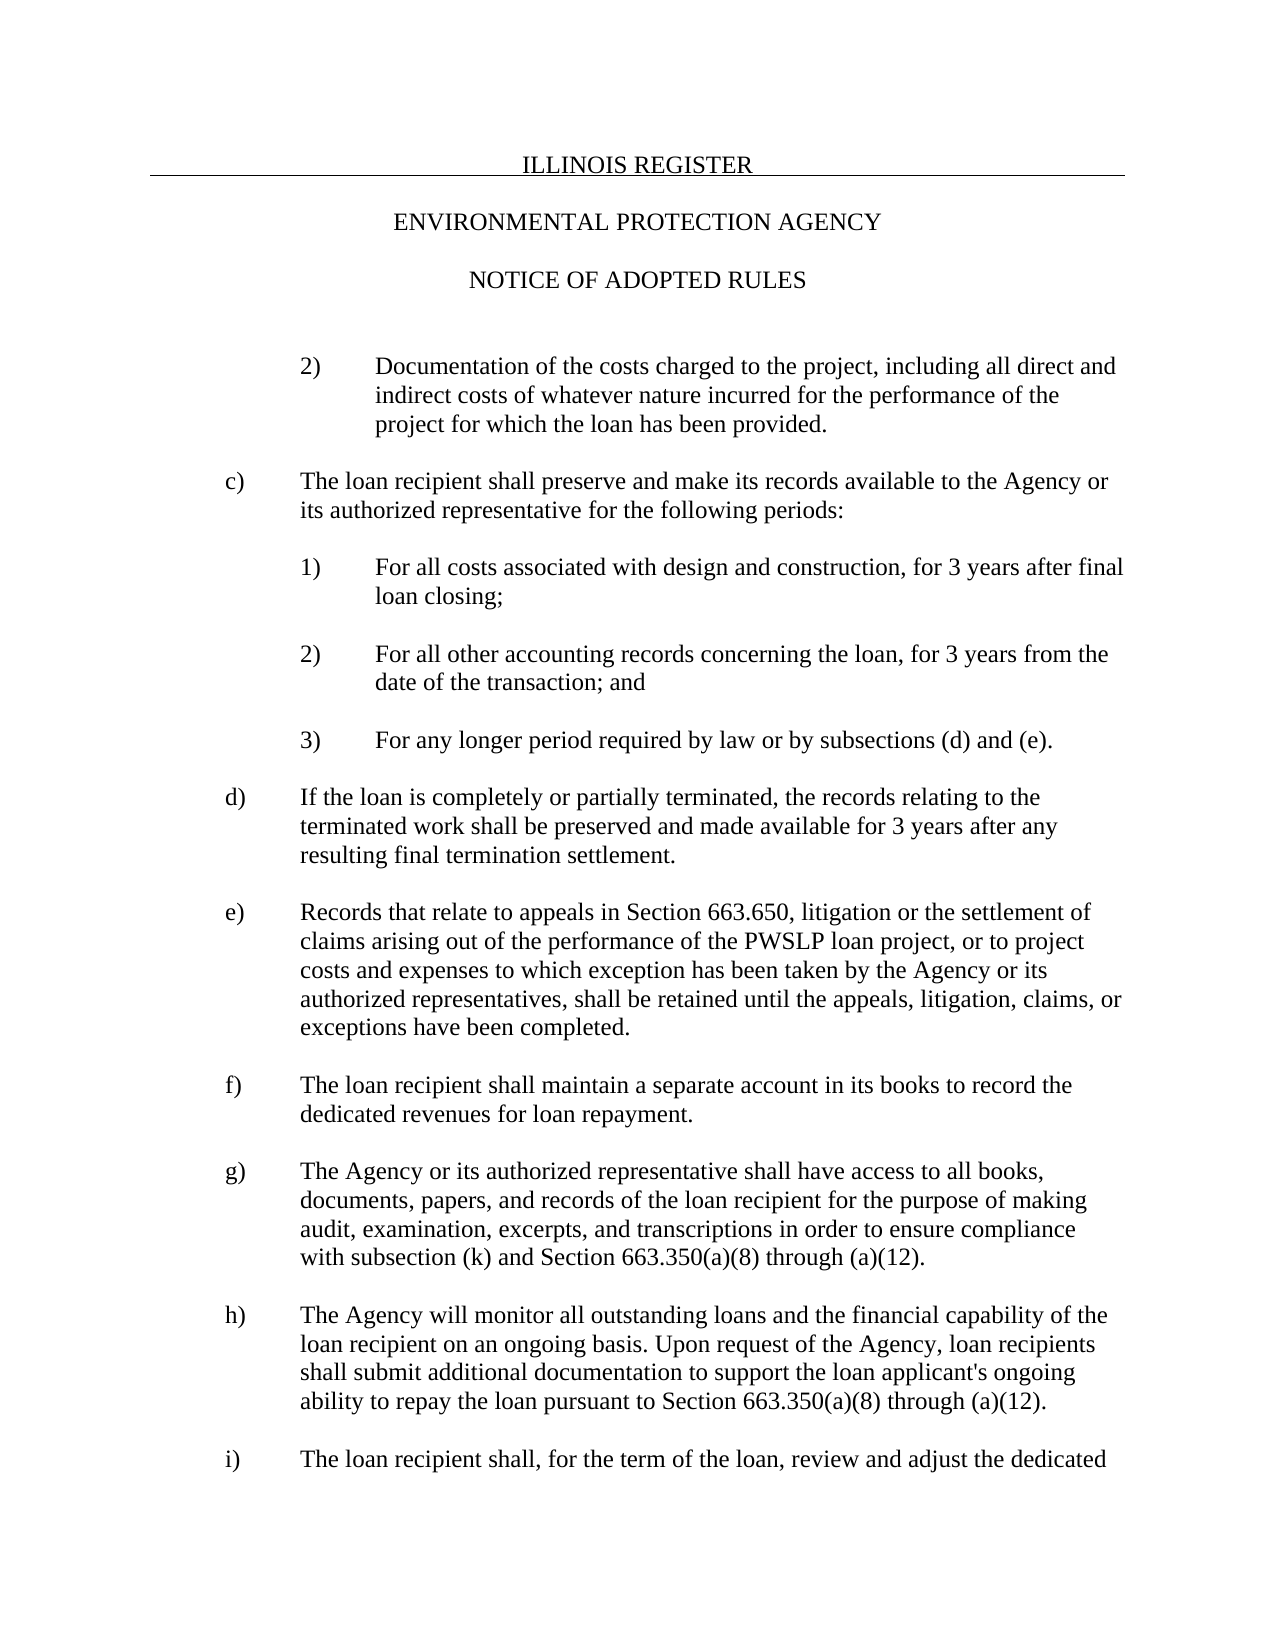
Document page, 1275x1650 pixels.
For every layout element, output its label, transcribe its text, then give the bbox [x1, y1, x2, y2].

text f) The loan recipient shall maintain a separate account in its books to record the dedicated revenues for loan repayment. [225, 1070, 1125, 1127]
text g) The Agency or its authorized representative shall have access to all books, documents, papers, and records of the loan recipient for the purpose of making audit, examination, excerpts, and transcriptions in order to ensure compliance with subsection (k) and Section 663.350(a)(8) through (a)(12). [225, 1156, 1125, 1271]
text e) Records that relate to appeals in Section 663.650, litigation or the settlement of claims arising out of the performance of the PWSLP loan project, or to project costs and expenses to which exception has been taken by the Agency or its authorized representatives, shall be retained until the appeals, litigation, claims, or exceptions have been completed. [225, 897, 1125, 1041]
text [225, 1444, 1125, 1472]
text 2) For all other accounting records concerning the loan, for 3 years from the date of the transaction; and [300, 639, 1125, 696]
text 3) For any longer period required by law or by subsections (d) and (e). [300, 725, 1125, 754]
text c) The loan recipient shall preserve and make its records available to the Agency or its authorized representative for the following periods: [225, 466, 1125, 524]
text h) The Agency will monitor all outstanding loans and the financial capability of the loan recipient on an ongoing basis. Upon request of the Agency, loan recipients shall submit additional documentation to support the loan applicant's ongoing ability to repay the loan pursuant to Section 663.350(a)(8) through (a)(12). [225, 1300, 1125, 1415]
text 1) For all costs associated with design and construction, for 3 years after final loan closing; [300, 552, 1125, 610]
text d) If the loan is completely or partially terminated, the records relating to the terminated work shall be preserved and made available for 3 years after any resulting final termination settlement. [225, 782, 1125, 869]
text 2) Documentation of the costs charged to the project, including all direct and indirect costs of whatever nature incurred for the performance of the project for which the loan has been provided. [300, 351, 1125, 437]
